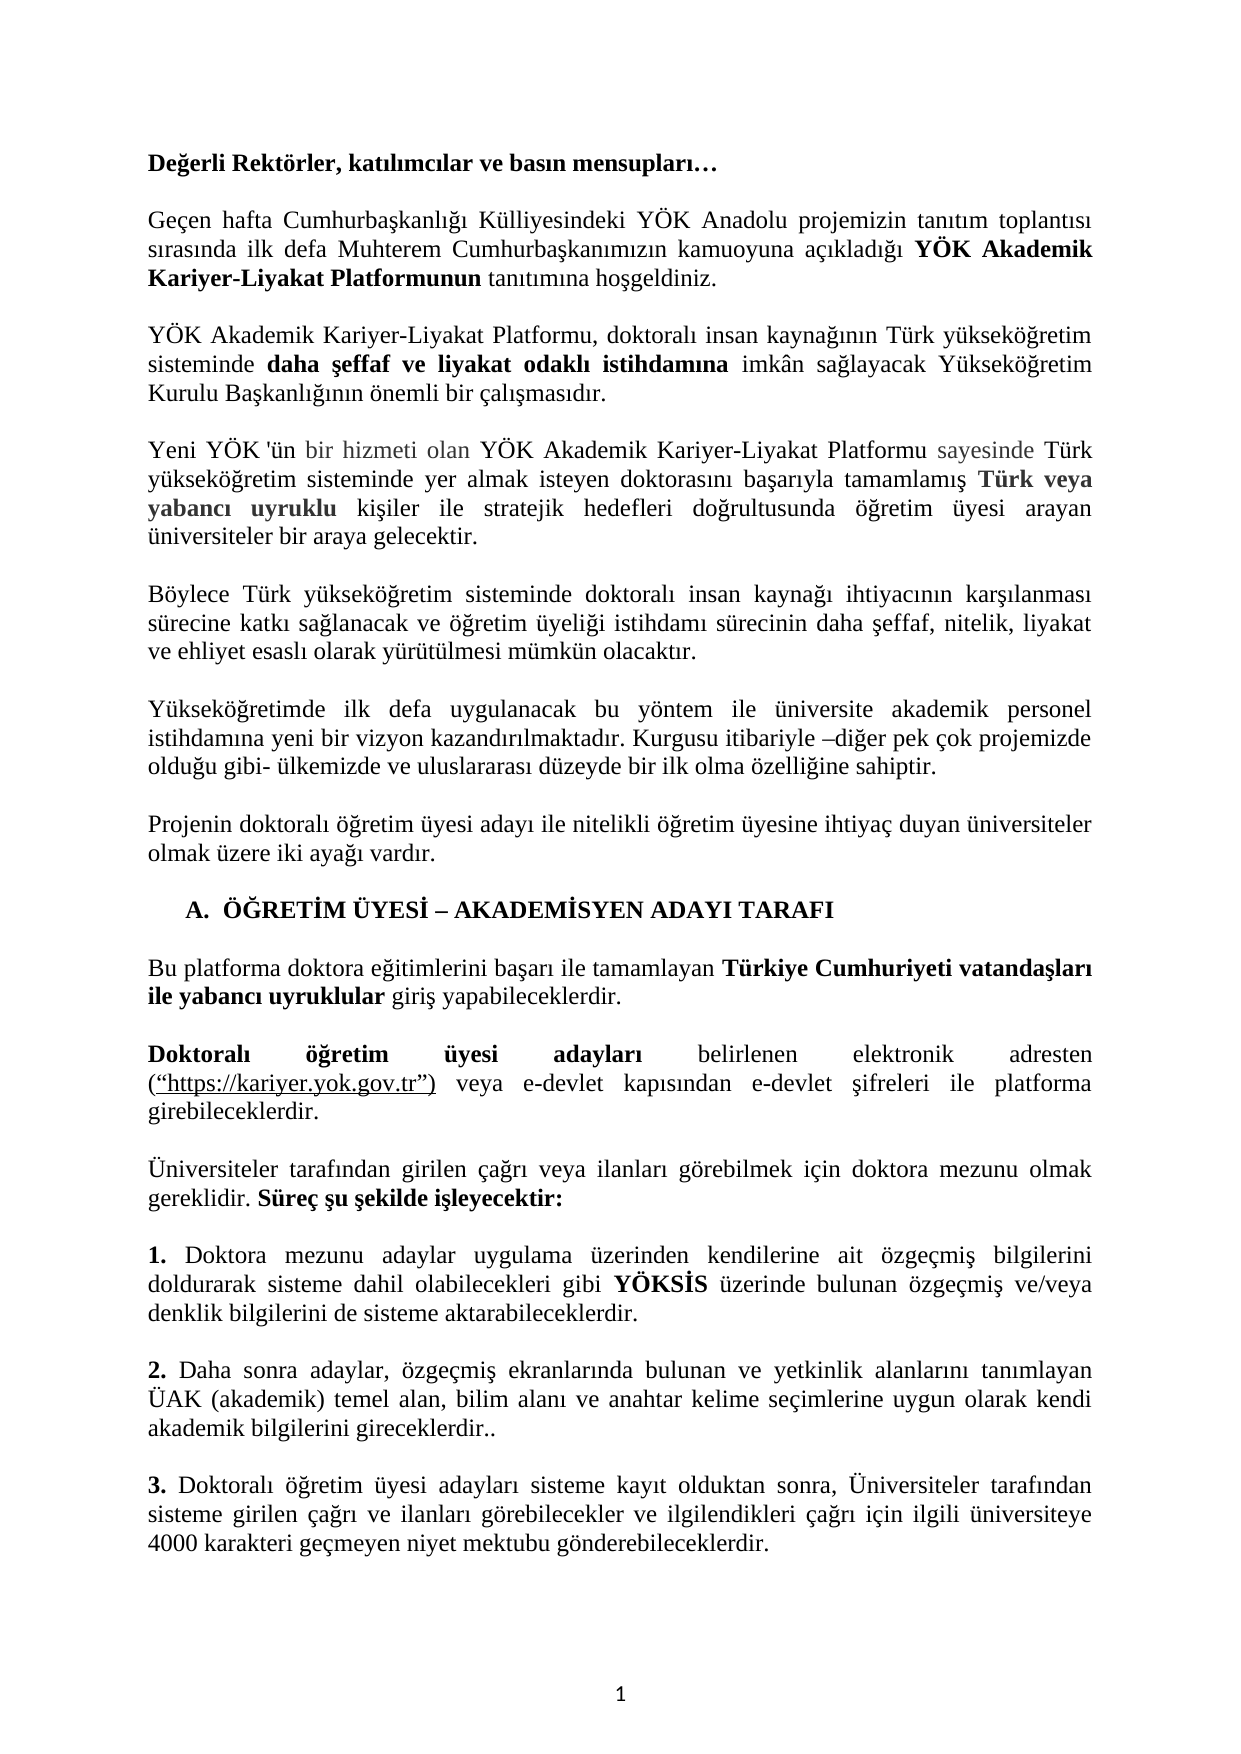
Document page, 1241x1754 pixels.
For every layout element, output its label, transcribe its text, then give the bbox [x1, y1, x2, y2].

text Doktoralı öğretim üyesi adayları belirlenen elektronik adresten (“https://kariyer.yok.gov.tr”) veya e-devlet kapısından e-devlet şifreleri ile platforma girebileceklerdir. [148, 1039, 1093, 1125]
text Bu platforma doktora eğitimlerini başarı ile tamamlayan Türkiye Cumhuriyeti vatandaşları ile yabancı uyruklular giriş yapabileceklerdir. [148, 953, 1093, 1010]
text 1. Doktora mezunu adaylar uygulama üzerinden kendilerine ait özgeçmiş bilgilerini doldurarak sisteme dahil olabilecekleri gibi YÖKSİS üzerinde bulunan özgeçmiş ve/veya denklik bilgilerini de sisteme aktarabileceklerdir. [148, 1240, 1093, 1326]
text 3. Doktoralı öğretim üyesi adayları sisteme kayıt olduktan sonra, Üniversiteler tarafından sisteme girilen çağrı ve ilanları görebilecekler ve ilgilendikleri çağrı için ilgili üniversiteye 4000 karakteri geçmeyen niyet mektubu gönderebileceklerdir. [148, 1470, 1093, 1556]
text YÖK Akademik Kariyer-Liyakat Platformu, doktoralı insan kaynağının Türk yükseköğretim sisteminde daha şeffaf ve liyakat odaklı istihdamına imkân sağlayacak Yükseköğretim Kurulu Başkanlığının önemli bir çalışmasıdır. [148, 320, 1093, 406]
text Projenin doktoralı öğretim üyesi adayı ile nitelikli öğretim üyesine ihtiyaç duyan üniversiteler olmak üzere iki ayağı vardır. [148, 809, 1093, 866]
text Yeni YÖK 'ün bir hizmeti olan YÖK Akademik Kariyer-Liyakat Platformu sayesinde Türk yükseköğretim sisteminde yer almak isteyen doktorasını başarıyla tamamlamış Türk veya yabancı uyruklu kişiler ile stratejik hedefleri doğrultusunda öğretim üyesi arayan üniversiteler bir araya gelecektir. [148, 435, 1093, 550]
text Geçen hafta Cumhurbaşkanlığı Külliyesindeki YÖK Anadolu projemizin tanıtım toplantısı sırasında ilk defa Muhterem Cumhurbaşkanımızın kamuoyuna açıkladığı YÖK Akademik Kariyer-Liyakat Platformunun tanıtımına hoşgeldiniz. [148, 205, 1093, 291]
text Değerli Rektörler, katılımcılar ve basın mensupları… [148, 148, 1093, 176]
text Böylece Türk yükseköğretim sisteminde doktoralı insan kaynağı ihtiyacının karşılanması sürecine katkı sağlanacak ve öğretim üyeliği istihdamı sürecinin daha şeffaf, nitelik, liyakat ve ehliyet esaslı olarak yürütülmesi mümkün olacaktır. [148, 579, 1093, 665]
text Üniversiteler tarafından girilen çağrı veya ilanları görebilmek için doktora mezunu olmak gereklidir. Süreç şu şekilde işleyecektir: [148, 1154, 1093, 1211]
list ÖĞRETİM ÜYESİ – AKADEMİSYEN ADAYI TARAFI [185, 895, 1093, 924]
text 2. Daha sonra adaylar, özgeçmiş ekranlarında bulunan ve yetkinlik alanlarını tanımlayan ÜAK (akademik) temel alan, bilim alanı ve anahtar kelime seçimlerine uygun olarak kendi akademik bilgilerini gireceklerdir.. [148, 1355, 1093, 1441]
text Yükseköğretimde ilk defa uygulanacak bu yöntem ile üniversite akademik personel istihdamına yeni bir vizyon kazandırılmaktadır. Kurgusu itibariyle –diğer pek çok projemizde olduğu gibi- ülkemizde ve uluslararası düzeyde bir ilk olma özelliğine sahiptir. [148, 694, 1093, 780]
